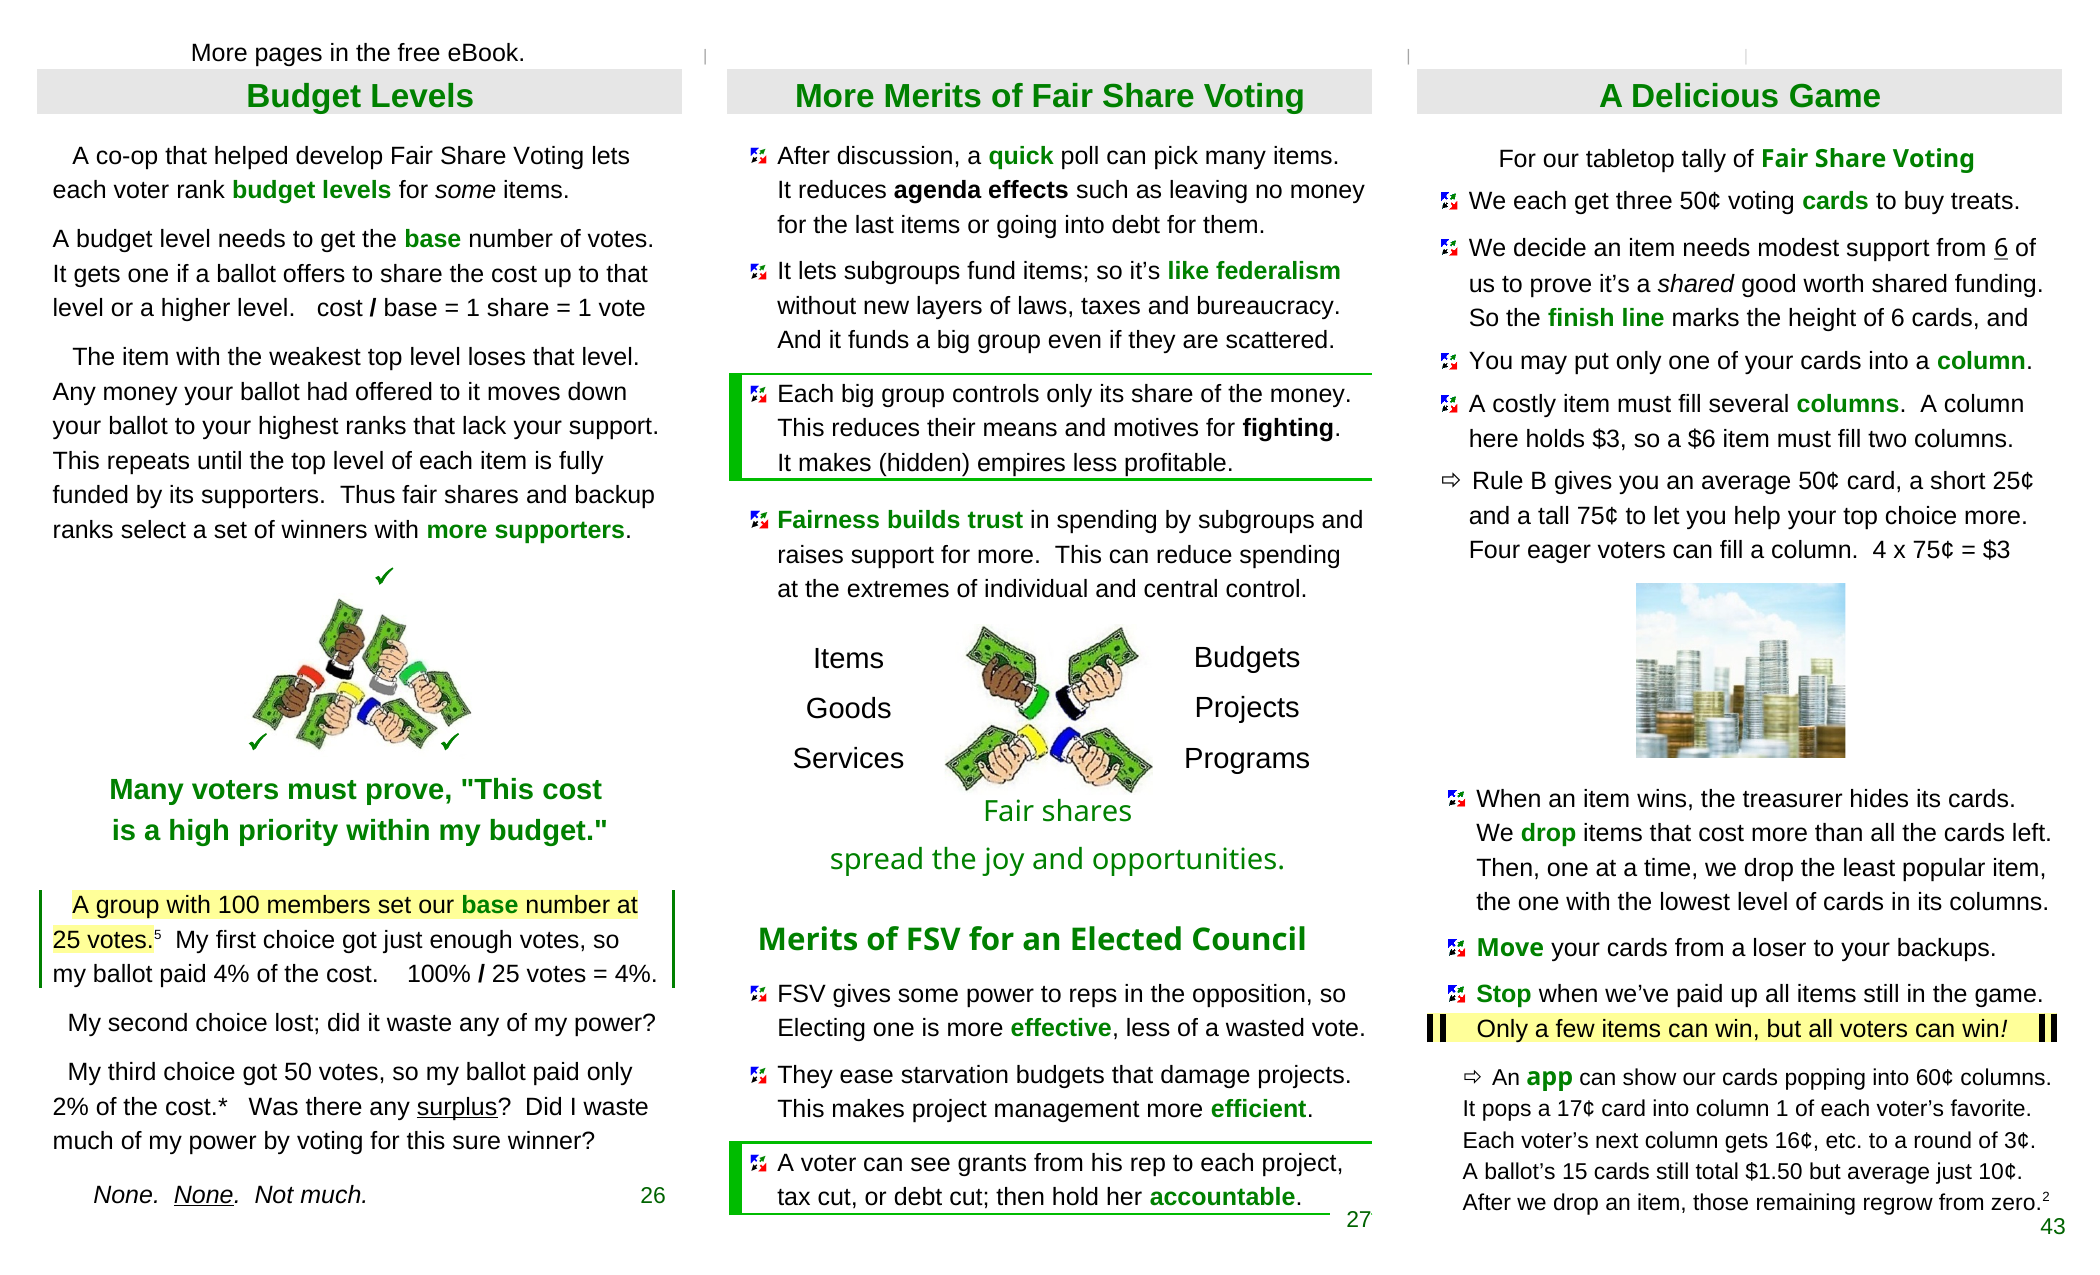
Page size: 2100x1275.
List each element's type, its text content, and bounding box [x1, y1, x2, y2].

picture [750, 263, 767, 280]
picture [1440, 352, 1458, 370]
table_header More Merits of Fair Share Voting After discussion, a quick poll can pick many items. It reduces agenda effects such as leaving no money for the last items or going into debt for them. It lets subgroups fund items; so it’s like federalism without new layers of laws, taxes and bureaucracy. And it funds a big group even if they are scattered. Each big group controls only its share of the money. This reduces their means and motives for fighting. It makes (hidden) empires less profitable. Fairness builds trust in spending by subgroups and raises support for more. This can reduce spending at the extremes of individual and central control. Fair shares spread the joy and opportunities. Merits of FSV for an Elected Council FSV gives some power to reps in the opposition, so Electing one is more effective, less of a wasted vote. They ease starvation budgets that damage projects. This makes project management more efficient. A voter can see grants from his rep to each project, tax cut, or debt cut; then hold her accountable. [713, 69, 1402, 1224]
picture [750, 147, 767, 164]
picture [750, 1066, 767, 1084]
text More pages in the free eBook. | | | [30, 37, 2070, 66]
picture [1447, 789, 1466, 807]
picture [1440, 192, 1458, 210]
picture [1447, 984, 1466, 1003]
picture [750, 1154, 767, 1172]
table_header Budget Levels A co-op that helped develop Fair Share Voting lets each voter rank budget levels for some items. A budget level needs to get the base number of votes. It gets one if a ballot offers to share the cost up to that level or a higher level. cost / base = 1 share = 1 vote The item with the weakest top level loses that level. Any money your ballot had offered to it moves down your ballot to your highest ranks that lack your support. This repeats until the top level of each item is fully funded by its supporters. Thus fair shares and backup ranks select a set of winners with more supporters. Many voters must prove, "This cost is a high priority within my budget." A group with 100 members set our base number at 25 votes.5 My first choice got just enough votes, so my ballot paid 4% of the cost. 100% / 25 votes = 4%. My second choice lost; did it waste any of my power? My third choice got 50 votes, so my ballot paid only 2% of the cost.* Was there any surplus? Did I waste much of my power by voting for this sure winner? None. None. Not much. 26 [38, 69, 712, 1224]
picture [750, 510, 769, 529]
picture [750, 385, 767, 403]
picture [1440, 238, 1458, 256]
picture [1447, 938, 1466, 957]
picture [750, 985, 767, 1002]
table_header A Delicious Voting Game For our tabletop tally of Fair Share Voting (FSV) We each get three 50¢ voting cards to buy treats. We decide an item needs modest support from 6 of us to prove it’s a shared good worth shared funding. So the finish line marks the height of 6 cards, and You may put only one of your cards into a column. A costly item must fill several columns. A column here holds $3, so a $6 item must fill two columns. Rule B gives you an average 50¢ card, a short 25¢ and a tall 75¢ to let you help your top choice more. Four eager voters can fill a column. 4 x 75¢ = $3 When an item wins, the treasurer hides its cards. We drop items that cost more than all the cards left. Then, one at a time, we drop the least popular item, the one with the lowest level of cards in its columns. Move your cards from a loser to your backups. Stop when we’ve paid up all items still in the game. Only a few items can win, but all voters can win! An app can show our cards popping into 60¢ columns. It pops a 17¢ card into column 1 of each voter’s favorite. Each voter’s next column gets 16¢, etc. to a round of 3¢ cards. A ballot’s 15 cards still total $1.50 but average just 10¢. After we drop an item, those remaining regrow from zero.2 [1403, 69, 2062, 1224]
picture [1440, 394, 1458, 413]
